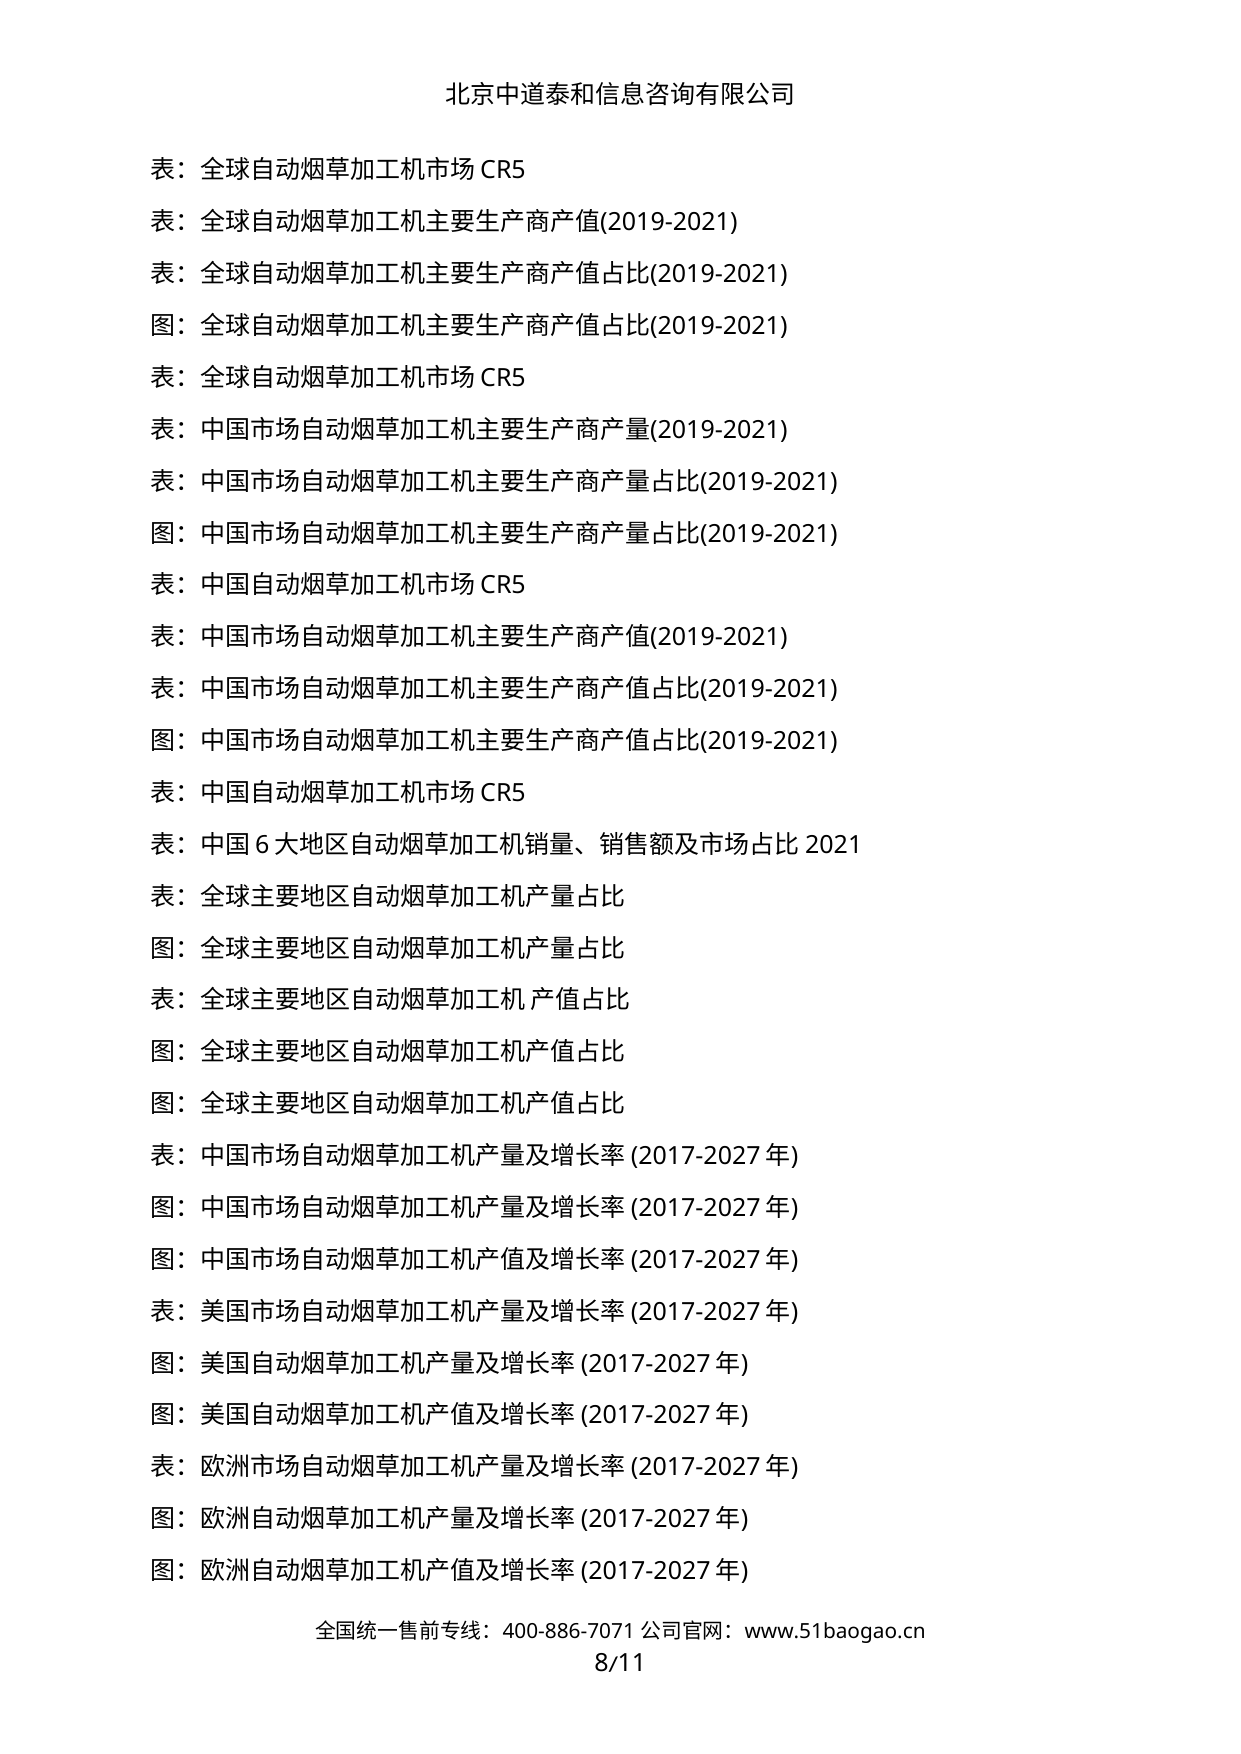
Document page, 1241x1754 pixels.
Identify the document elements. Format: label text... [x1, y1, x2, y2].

text 图：欧洲自动烟草加工机产量及增长率 (2017-2027年) [150, 1499, 1090, 1535]
text 图：全球主要地区自动烟草加工机产值占比 [150, 1032, 1090, 1068]
text 表：全球自动烟草加工机主要生产商产值占比(2019-2021) [150, 254, 1090, 290]
text 表：中国自动烟草加工机市场CR5 [150, 565, 1090, 601]
text 图：全球主要地区自动烟草加工机产量占比 [150, 928, 1090, 964]
text 图：全球主要地区自动烟草加工机产值占比 [150, 1084, 1090, 1120]
text 表：全球自动烟草加工机市场CR5 [150, 357, 1090, 394]
text 表：中国自动烟草加工机市场CR5 [150, 772, 1090, 809]
text 图：中国市场自动烟草加工机主要生产商产值占比(2019-2021) [150, 721, 1090, 757]
text 图：中国市场自动烟草加工机主要生产商产量占比(2019-2021) [150, 513, 1090, 549]
text 表：中国市场自动烟草加工机主要生产商产值(2019-2021) [150, 617, 1090, 653]
text 图：中国市场自动烟草加工机产量及增长率 (2017-2027年) [150, 1187, 1090, 1224]
text 表：中国市场自动烟草加工机产量及增长率 (2017-2027年) [150, 1136, 1090, 1172]
text 表：中国市场自动烟草加工机主要生产商产量占比(2019-2021) [150, 461, 1090, 497]
text 表：中国6大地区自动烟草加工机销量、销售额及市场占比 2021 [150, 824, 1090, 861]
text 表：欧洲市场自动烟草加工机产量及增长率 (2017-2027年) [150, 1447, 1090, 1483]
text 图：美国自动烟草加工机产值及增长率 (2017-2027年) [150, 1395, 1090, 1431]
text 表：美国市场自动烟草加工机产量及增长率 (2017-2027年) [150, 1291, 1090, 1327]
text 图：美国自动烟草加工机产量及增长率 (2017-2027年) [150, 1343, 1090, 1379]
text 图：中国市场自动烟草加工机产值及增长率 (2017-2027年) [150, 1239, 1090, 1276]
text 图：全球自动烟草加工机主要生产商产值占比(2019-2021) [150, 306, 1090, 342]
text 表：全球自动烟草加工机市场CR5 [150, 150, 1090, 186]
text 表：全球主要地区自动烟草加工机产量占比 [150, 876, 1090, 912]
text 图：欧洲自动烟草加工机产值及增长率 (2017-2027年) [150, 1551, 1090, 1587]
text 表：中国市场自动烟草加工机主要生产商产量(2019-2021) [150, 409, 1090, 446]
text 表：中国市场自动烟草加工机主要生产商产值占比(2019-2021) [150, 669, 1090, 705]
text 表：全球主要地区自动烟草加工机 产值占比 [150, 980, 1090, 1016]
text 表：全球自动烟草加工机主要生产商产值(2019-2021) [150, 202, 1090, 238]
